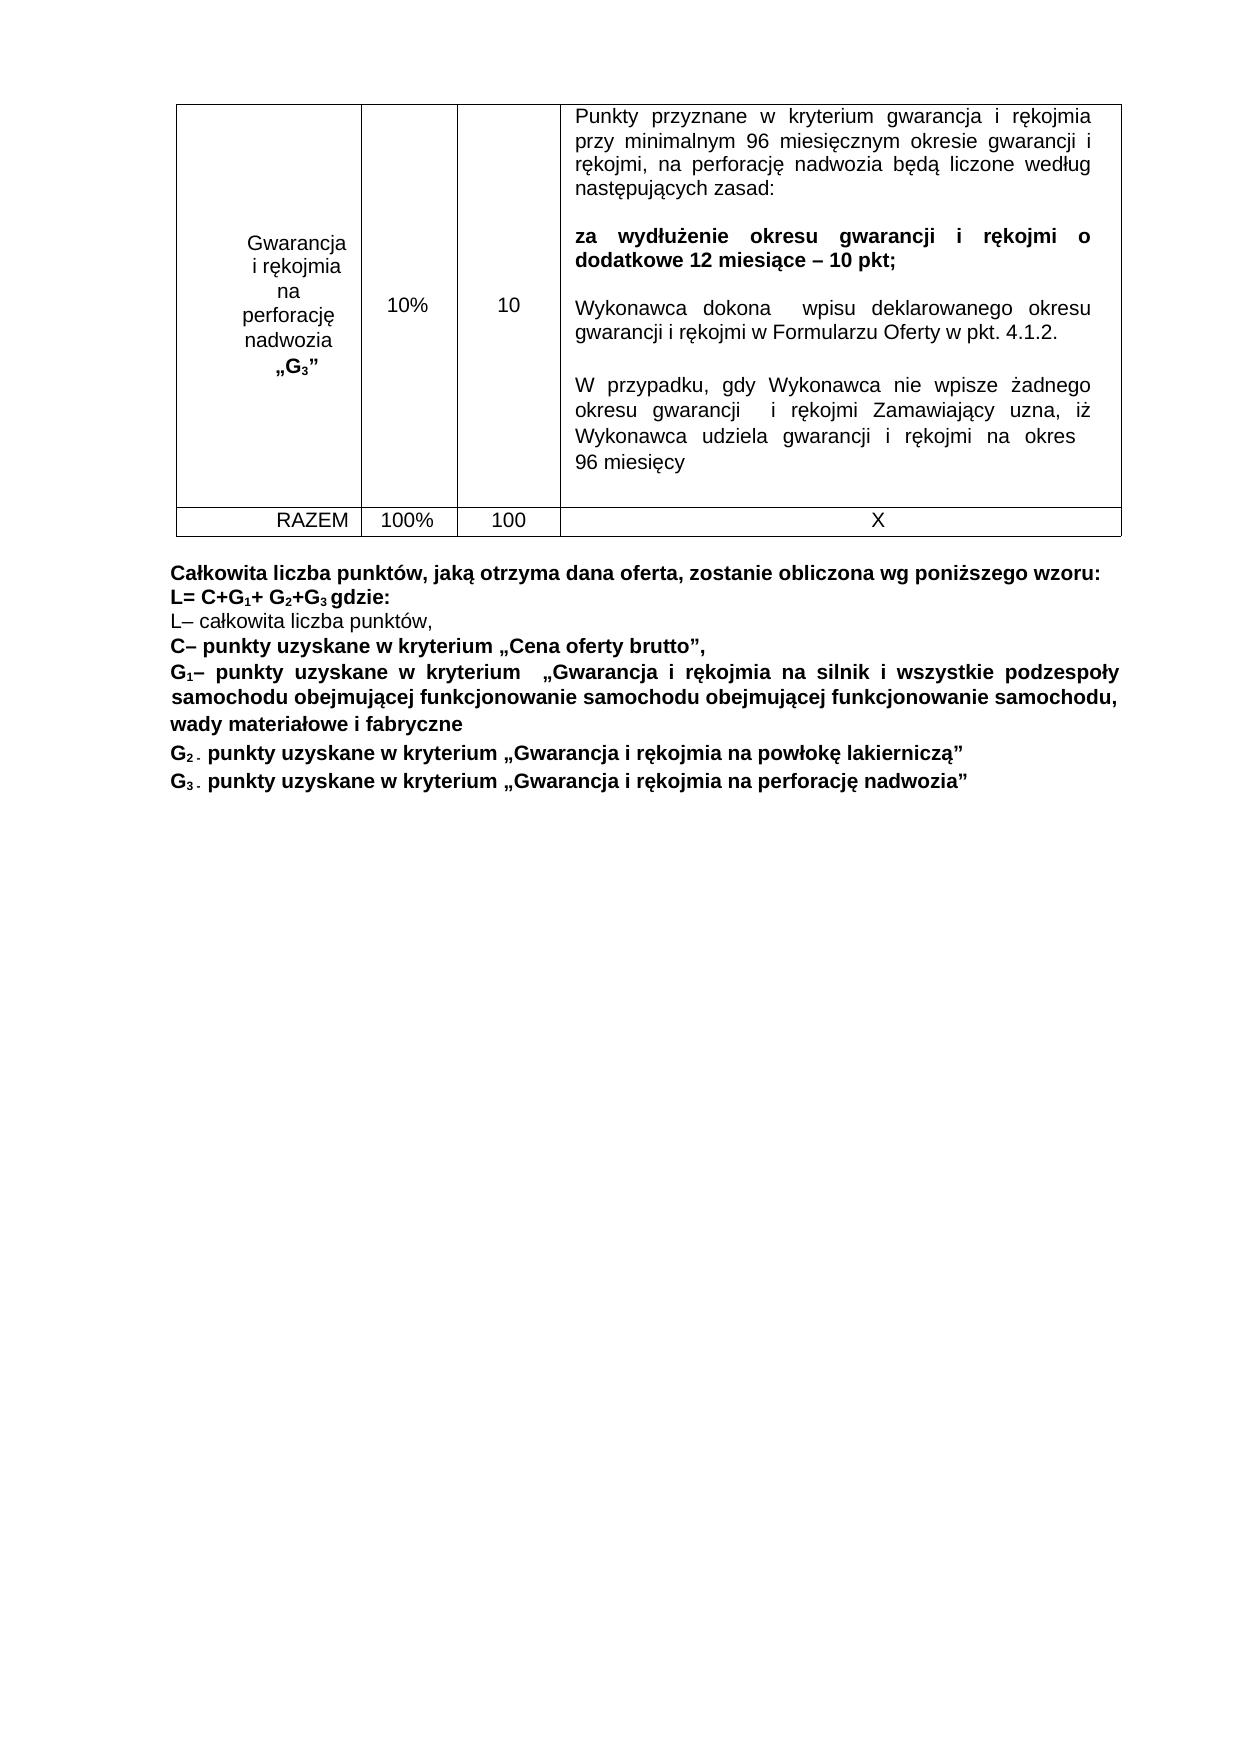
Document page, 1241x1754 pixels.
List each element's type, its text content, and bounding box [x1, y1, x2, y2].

table_cell RAZEM [177, 508, 361, 536]
text L– całkowita liczba punktów, [170, 609, 1121, 633]
table_cell Gwarancja i rękojmia na perforację nadwozia „G3” [177, 105, 361, 507]
text G1– punkty uzyskane w kryterium „Gwarancja i rękojmia na silnik i wszystkie podzespoły samochodu obejmującej funkcjonowanie samochodu obejmującej funkcjonowanie samochodu, [170, 659, 1121, 708]
table_cell 10% [362, 105, 457, 507]
text C– punkty uzyskane w kryterium „Cena oferty brutto”, [170, 634, 1121, 658]
text wady materiałowe i fabryczne [170, 712, 1121, 736]
table_cell 100% [362, 508, 457, 536]
text L= C+G1+ G2+G3 gdzie: [170, 584, 1123, 608]
table_cell 10 [458, 105, 560, 507]
text G3 - punkty uzyskane w kryterium „Gwarancja i rękojmia na perforację nadwozia” [170, 769, 1121, 793]
text Całkowita liczba punktów, jaką otrzyma dana oferta, zostanie obliczona wg poniższego wzoru: [170, 560, 1123, 584]
table_cell 100 [458, 508, 560, 536]
text G2 - punkty uzyskane w kryterium „Gwarancja i rękojmia na powłokę lakierniczą” [170, 741, 1121, 765]
table_cell X [561, 508, 1121, 536]
table_cell Punkty przyznane w kryterium gwarancja i rękojmia przy minimalnym 96 miesięcznym okresie gwarancji i rękojmi, na perforację nadwozia będą liczone według następujących zasad: za wydłużenie okresu gwarancji i rękojmi o dodatkowe 12 miesiące – 10 pkt; Wykonawca dokona wpisu deklarowanego okresu gwarancji i rękojmi w Formularzu Oferty w pkt. 4.1.2. W przypadku, gdy Wykonawca nie wpisze żadnego okresu gwarancji i rękojmi Zamawiający uzna, iż Wykonawca udziela gwarancji i rękojmi na okres 96 miesięcy [561, 105, 1121, 507]
